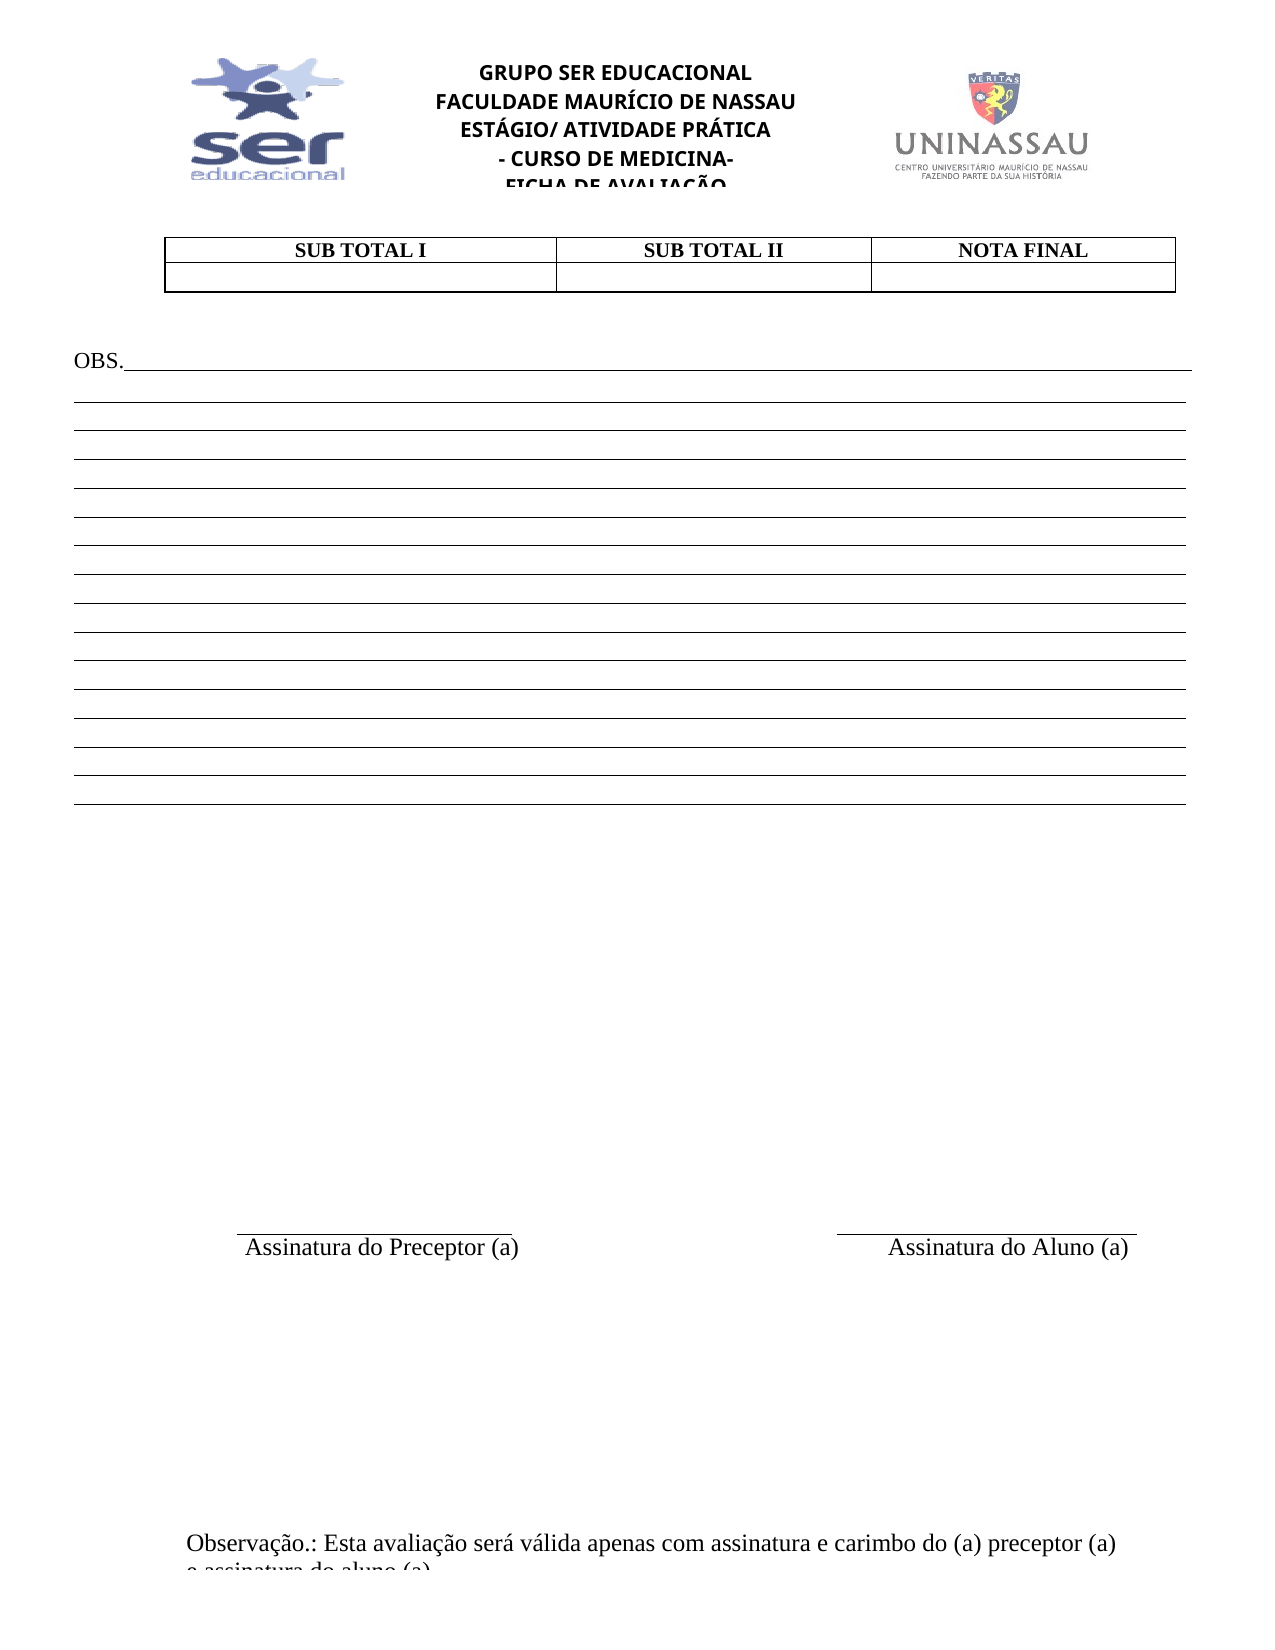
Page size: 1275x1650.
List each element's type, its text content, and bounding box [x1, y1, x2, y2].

text OBS. [74, 347, 1204, 373]
table_cell [166, 263, 556, 291]
table_cell [557, 263, 871, 291]
picture [888, 67, 1094, 180]
text Assinatura do Preceptor (a) Assinatura do Aluno (a) [244, 1230, 1204, 1261]
table_cell [872, 263, 1175, 291]
table_header SUB TOTAL II [557, 238, 871, 262]
table_header SUB TOTAL I [166, 238, 556, 262]
table_header NOTA FINAL [872, 238, 1175, 262]
picture [191, 58, 345, 180]
